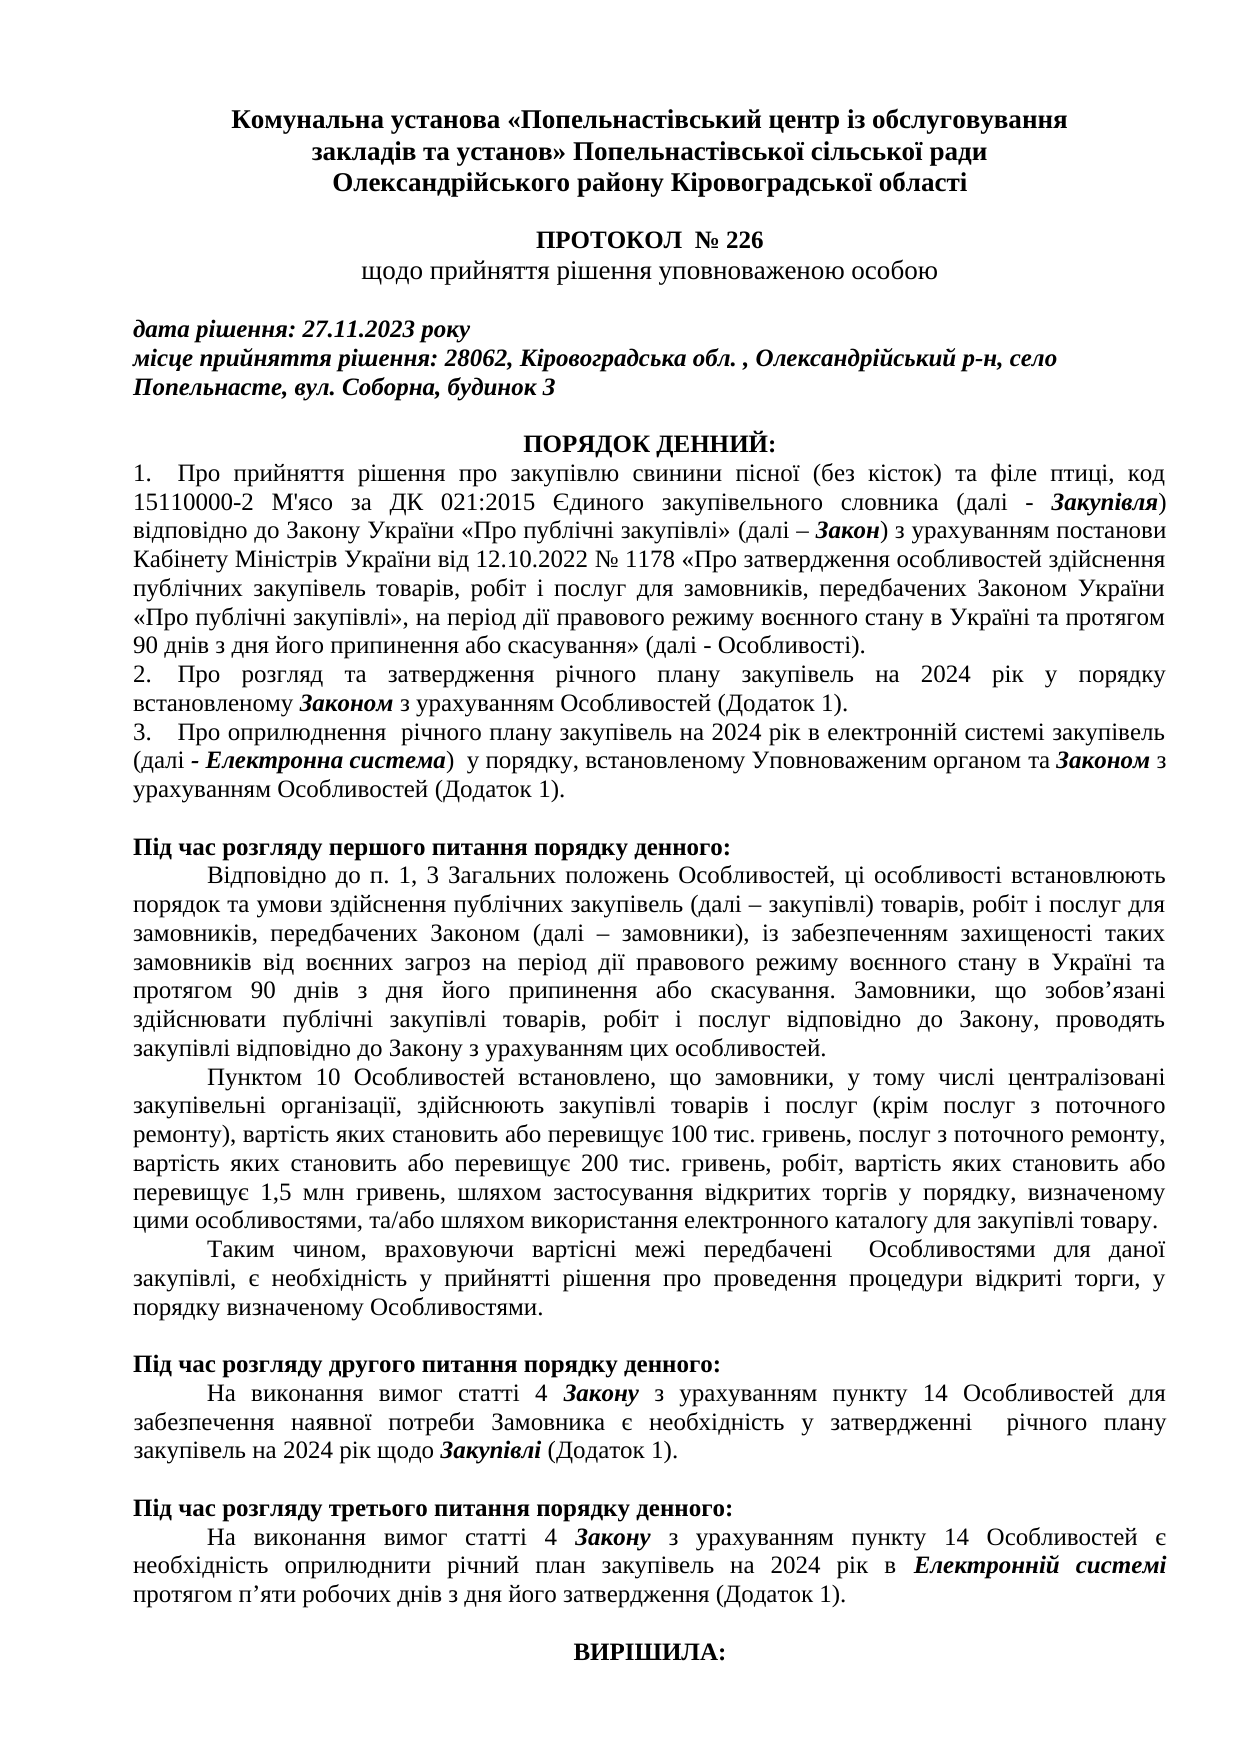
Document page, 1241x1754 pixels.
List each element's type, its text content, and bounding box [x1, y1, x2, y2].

text ВИРІШИЛА: [133, 1637, 1167, 1666]
text На виконання вимог статті 4 Закону з урахуванням пункту 14 Особливостей для забезпечення наявної потреби Замовника є необхідність у затвердженні річного плану закупівель на 2024 рік щодо Закупівлі (Додаток 1). [133, 1378, 1167, 1464]
text Під час розгляду третього питання порядку денного: [133, 1493, 1167, 1522]
text місце прийняття рішення: 28062, Кіровоградська обл. , Олександрійський р-н, село Попельнасте, вул. Соборна, будинок З [133, 343, 1167, 401]
text На виконання вимог статті 4 Закону з урахуванням пункту 14 Особливостей є необхідність оприлюднити річний план закупівель на 2024 рік в Електронній системі протягом п’яти робочих днів з дня його затвердження (Додаток 1). [133, 1522, 1167, 1608]
text Під час розгляду першого питання порядку денного: [133, 832, 1167, 861]
text щодо прийняття рішення уповноваженою особою [133, 254, 1167, 286]
text Олександрійського району Кіровоградської області [133, 166, 1167, 197]
text Пунктом 10 Особливостей встановлено, що замовники, у тому числі централізовані закупівельні організації, здійснюють закупівлі товарів і послуг (крім послуг з поточного ремонту), вартість яких становить або перевищує 100 тис. гривень, послуг з поточного ремонту, вартість яких становить або перевищує 200 тис. гривень, робіт, вартість яких становить або перевищує 1,5 млн гривень, шляхом застосування відкритих торгів у порядку, визначеному цими особливостями, та/або шляхом використання електронного каталогу для закупівлі товару. [133, 1062, 1167, 1234]
list Про оприлюднення річного плану закупівель на 2024 рік в електронній системі закупівель (далі - Електронна система) у порядку, встановленому Уповноваженим органом та Законом з урахуванням Особливостей (Додаток 1). [133, 717, 1167, 803]
text дата рішення: 27.11.2023 року [133, 314, 1167, 343]
list Про розгляд та затвердження річного плану закупівель на 2024 рік у порядку встановленому Законом з урахуванням Особливостей (Додаток 1). [133, 659, 1167, 717]
list Про прийняття рішення про закупівлю свинини пісної (без кісток) та філе птиці, код 15110000-2 М'ясо за ДК 021:2015 Єдиного закупівельного словника (далі - Закупівля) відповідно до Закону України «Про публічні закупівлі» (далі – Закон) з урахуванням постанови Кабінету Міністрів України від 12.10.2022 № 1178 «Про затвердження особливостей здійснення публічних закупівель товарів, робіт і послуг для замовників, передбачених Законом України «Про публічні закупівлі», на період дії правового режиму воєнного стану в Україні та протягом 90 днів з дня його припинення або скасування» (далі - Особливості). [133, 458, 1167, 659]
text Комунальна установа «Попельнастівський центр із обслуговування [133, 103, 1167, 134]
text закладів та установ» Попельнастівської сільської ради [133, 134, 1167, 166]
text Таким чином, враховуючи вартісні межі передбачені Особливостями для даної закупівлі, є необхідність у прийнятті рішення про проведення процедури відкриті торги, у порядку визначеному Особливостями. [133, 1234, 1167, 1321]
text ПРОТОКОЛ № 226 [133, 226, 1167, 254]
text Під час розгляду другого питання порядку денного: [133, 1349, 1167, 1378]
text ПОРЯДОК ДЕННИЙ: [133, 429, 1167, 458]
text Відповідно до п. 1, 3 Загальних положень Особливостей, ці особливості встановлюють порядок та умови здійснення публічних закупівель (далі – закупівлі) товарів, робіт і послуг для замовників, передбачених Законом (далі – замовники), із забезпеченням захищеності таких замовників від воєнних загроз на період дії правового режиму воєнного стану в Україні та протягом 90 днів з дня його припинення або скасування. Замовники, що зобов’язані здійснювати публічні закупівлі товарів, робіт і послуг відповідно до Закону, проводять закупівлі відповідно до Закону з урахуванням цих особливостей. [133, 861, 1167, 1062]
